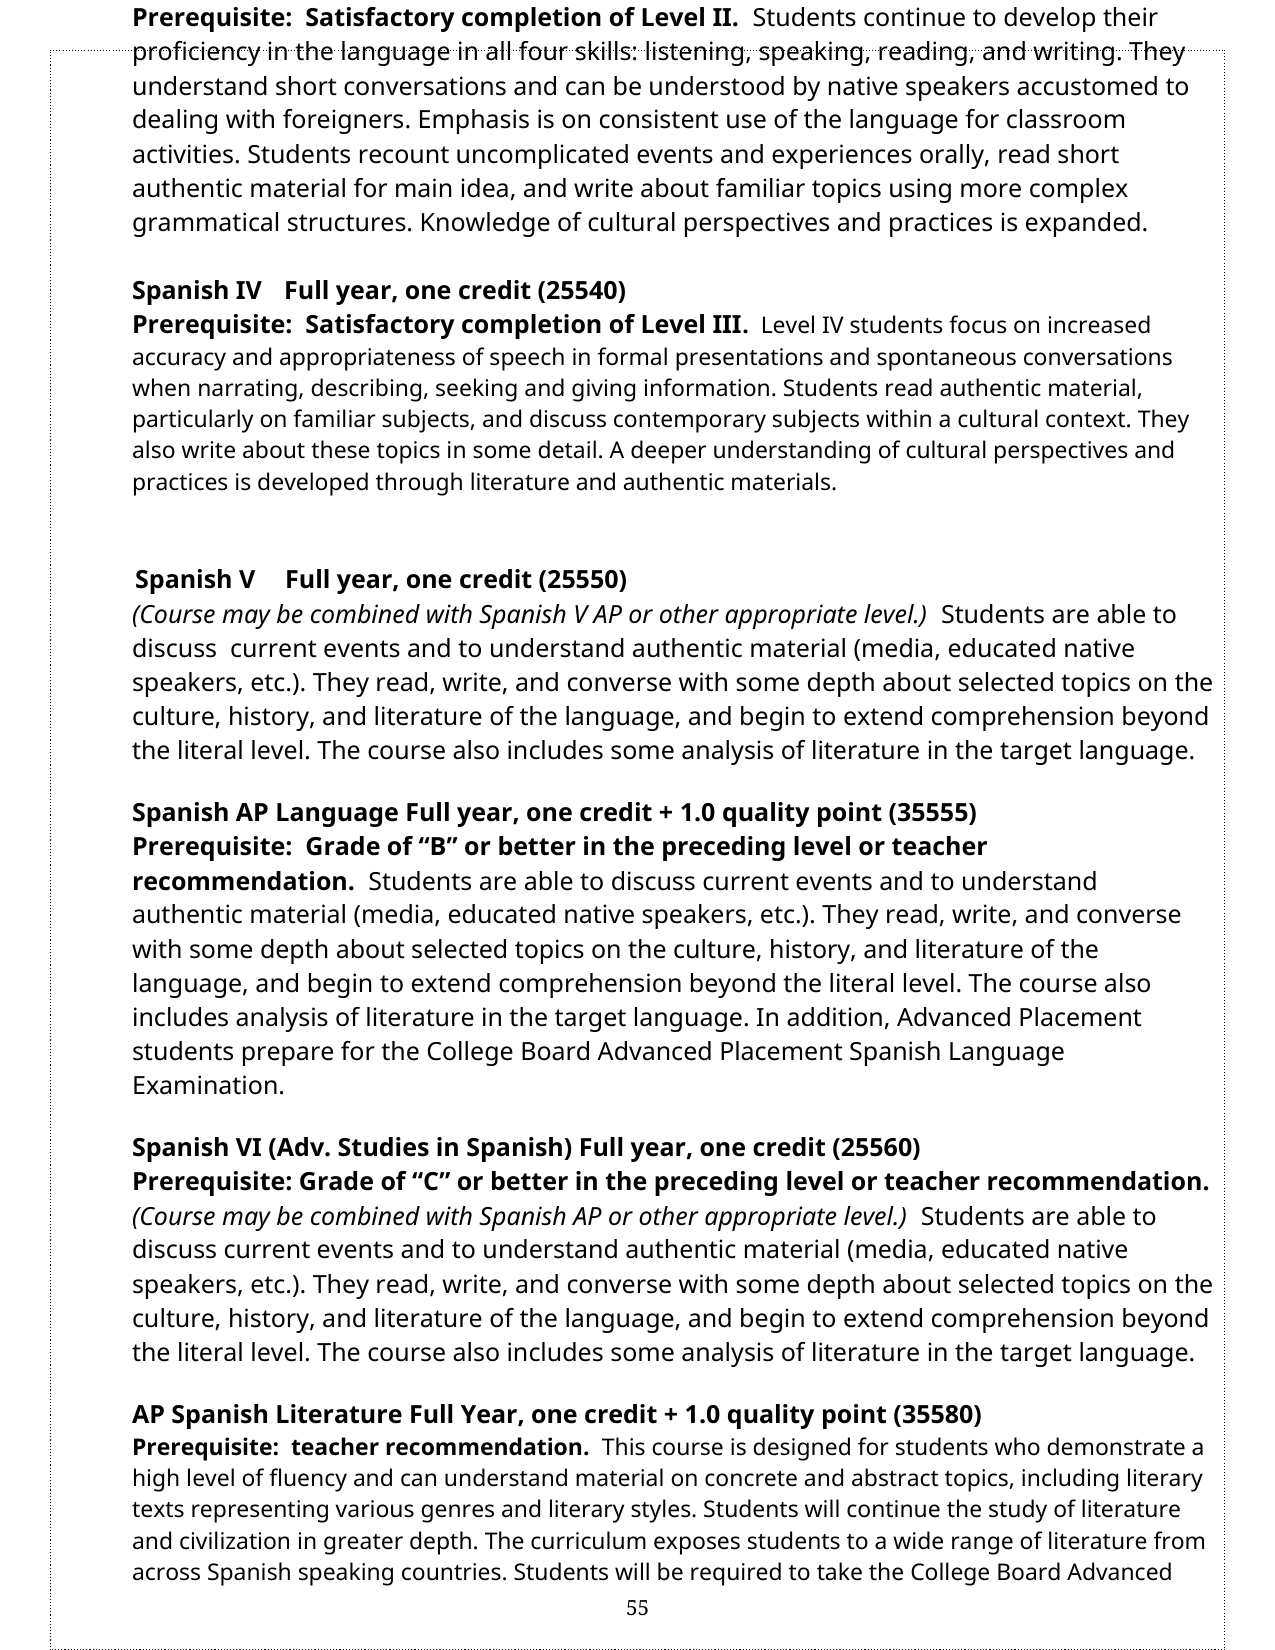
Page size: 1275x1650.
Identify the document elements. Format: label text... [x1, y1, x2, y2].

text (Course may be combined with Spanish V AP or other appropriate level.) Students are able to discuss current events and to understand authentic material (media, educated native speakers, etc.). They read, write, and converse with some depth about selected topics on the culture, history, and literature of the language, and begin to extend comprehension beyond the literal level. The course also includes some analysis of literature in the target language. [132, 596, 1215, 767]
text AP Spanish Literature Full Year, one credit + 1.0 quality point (35580) [132, 1397, 1215, 1431]
text Spanish V Full year, one credit (25550) [60, 562, 1215, 596]
text Spanish AP Language Full year, one credit + 1.0 quality point (35555) [60, 795, 1215, 829]
text Prerequisite: Grade of “B” or better in the preceding level or teacher recommendation. Students are able to discuss current events and to understand authentic material (media, educated native speakers, etc.). They read, write, and converse with some depth about selected topics on the culture, history, and literature of the language, and begin to extend comprehension beyond the literal level. The course also includes analysis of literature in the target language. In addition, Advanced Placement students prepare for the College Board Advanced Placement Spanish Language Examination. [132, 829, 1215, 1102]
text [132, 1431, 1215, 1587]
text Spanish VI (Adv. Studies in Spanish) Full year, one credit (25560) [132, 1130, 1215, 1164]
text (Course may be combined with Spanish AP or other appropriate level.) Students are able to discuss current events and to understand authentic material (media, educated native speakers, etc.). They read, write, and converse with some depth about selected topics on the culture, history, and literature of the language, and begin to extend comprehension beyond the literal level. The course also includes some analysis of literature in the target language. [132, 1198, 1215, 1368]
text Prerequisite: Satisfactory completion of Level III. Level IV students focus on increased accuracy and appropriateness of speech in formal presentations and spontaneous conversations when narrating, describing, seeking and giving information. Students read authentic material, particularly on familiar subjects, and discuss contemporary subjects within a cultural context. They also write about these topics in some detail. A deeper understanding of cultural perspectives and practices is developed through literature and authentic materials. [132, 307, 1215, 497]
text Prerequisite: Grade of “C” or better in the preceding level or teacher recommendation. [132, 1164, 1215, 1198]
text Prerequisite: Satisfactory completion of Level II. Students continue to develop their proficiency in the language in all four skills: listening, speaking, reading, and writing. They understand short conversations and can be understood by native speakers accustomed to dealing with foreigners. Emphasis is on consistent use of the language for classroom activities. Students recount uncomplicated events and experiences orally, read short authentic material for main idea, and write about familiar topics using more complex grammatical structures. Knowledge of cultural perspectives and practices is expanded. [132, 0, 1215, 238]
text Spanish IV Full year, one credit (25540) [132, 272, 1215, 307]
